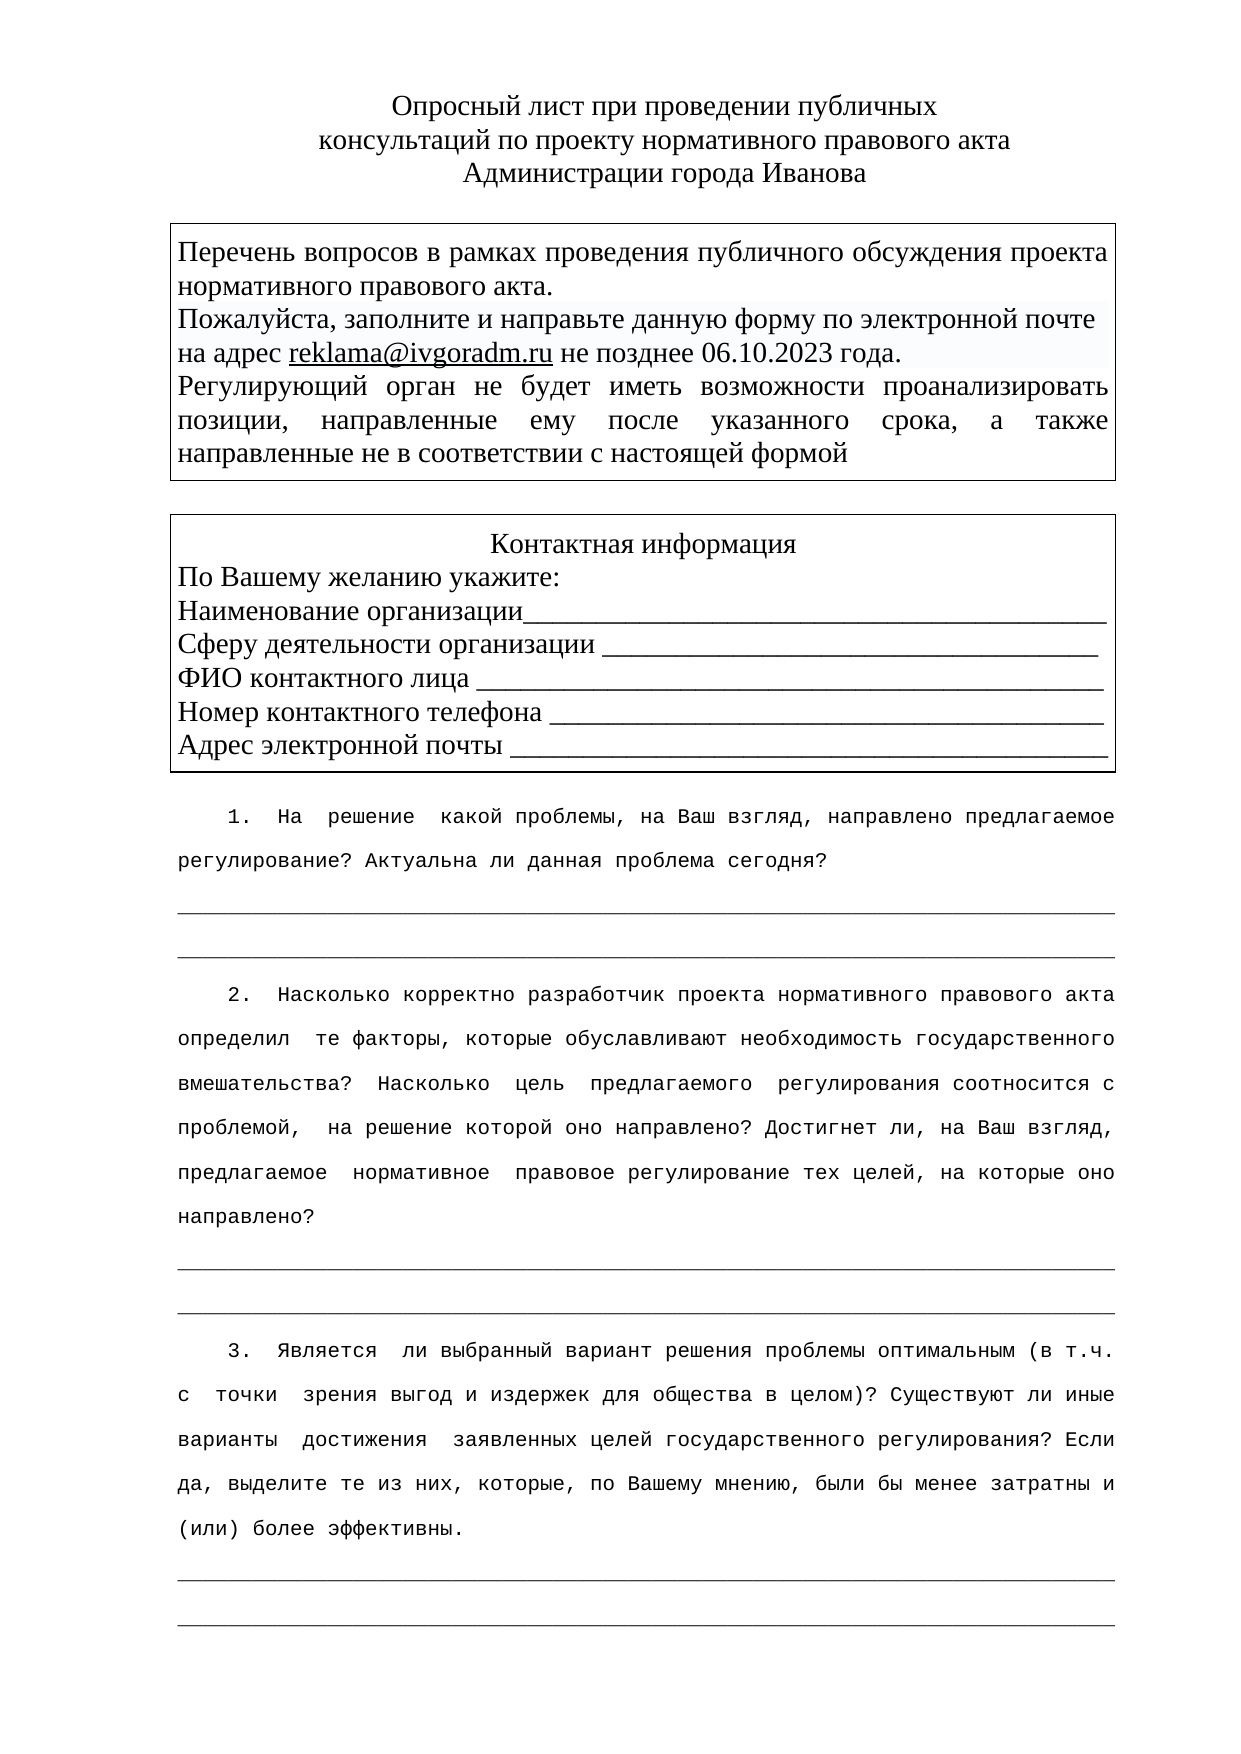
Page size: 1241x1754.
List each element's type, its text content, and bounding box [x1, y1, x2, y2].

text ___________________________________________________________________________ [177, 895, 1152, 919]
text ___________________________________________________________________________ [177, 1251, 1152, 1274]
text варианты достижения заявленных целей государственного регулирования? Если [177, 1429, 1152, 1452]
text ___________________________________________________________________________ [177, 1295, 1152, 1319]
text ___________________________________________________________________________ [177, 939, 1152, 963]
text 1. На решение какой проблемы, на Ваш взгляд, направлено предлагаемое [177, 806, 1152, 830]
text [177, 1607, 1152, 1630]
text направлено? [177, 1206, 1152, 1230]
text проблемой, на решение которой оно направлено? Достигнет ли, на Ваш взгляд, [177, 1117, 1152, 1141]
text предлагаемое нормативное правовое регулирование тех целей, на которые оно [177, 1162, 1152, 1186]
text Опросный лист при проведении публичных [177, 88, 1152, 122]
text (или) более эффективны. [177, 1518, 1152, 1541]
table_header Перечень вопросов в рамках проведения публичного обсуждения проекта нормативного правового акта. Пожалуйста, заполните и направьте данную форму по электронной почте на адрес reklama@ivgoradm.ru не позднее 06.10.2023 года. Регулирующий орган не будет иметь возможности проанализировать позиции, направленные ему после указанного срока, а также направленные не в соответствии с настоящей формой [171, 224, 1115, 480]
text вмешательства? Насколько цель предлагаемого регулирования соотносится с [177, 1073, 1152, 1097]
text 2. Насколько корректно разработчик проекта нормативного правового акта [177, 984, 1152, 1008]
text с точки зрения выгод и издержек для общества в целом)? Существуют ли иные [177, 1384, 1152, 1408]
text определил те факторы, которые обуславливают необходимость государственного [177, 1028, 1152, 1052]
table_header Контактная информация По Вашему желанию укажите: Наименование организации________________________________________ Сферу деятельности организации __________________________________ ФИО контактного лица ___________________________________________ Номер контактного телефона ______________________________________ Адрес электронной почты _________________________________________ [171, 515, 1115, 771]
text регулирование? Актуальна ли данная проблема сегодня? [177, 851, 1152, 874]
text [177, 1562, 1152, 1586]
text Администрации города Иванова [177, 156, 1152, 189]
text 3. Является ли выбранный вариант решения проблемы оптимальным (в т.ч. [177, 1340, 1152, 1363]
text да, выделите те из них, которые, по Вашему мнению, были бы менее затратны и [177, 1473, 1152, 1497]
text консультаций по проекту нормативного правового акта [177, 122, 1152, 156]
